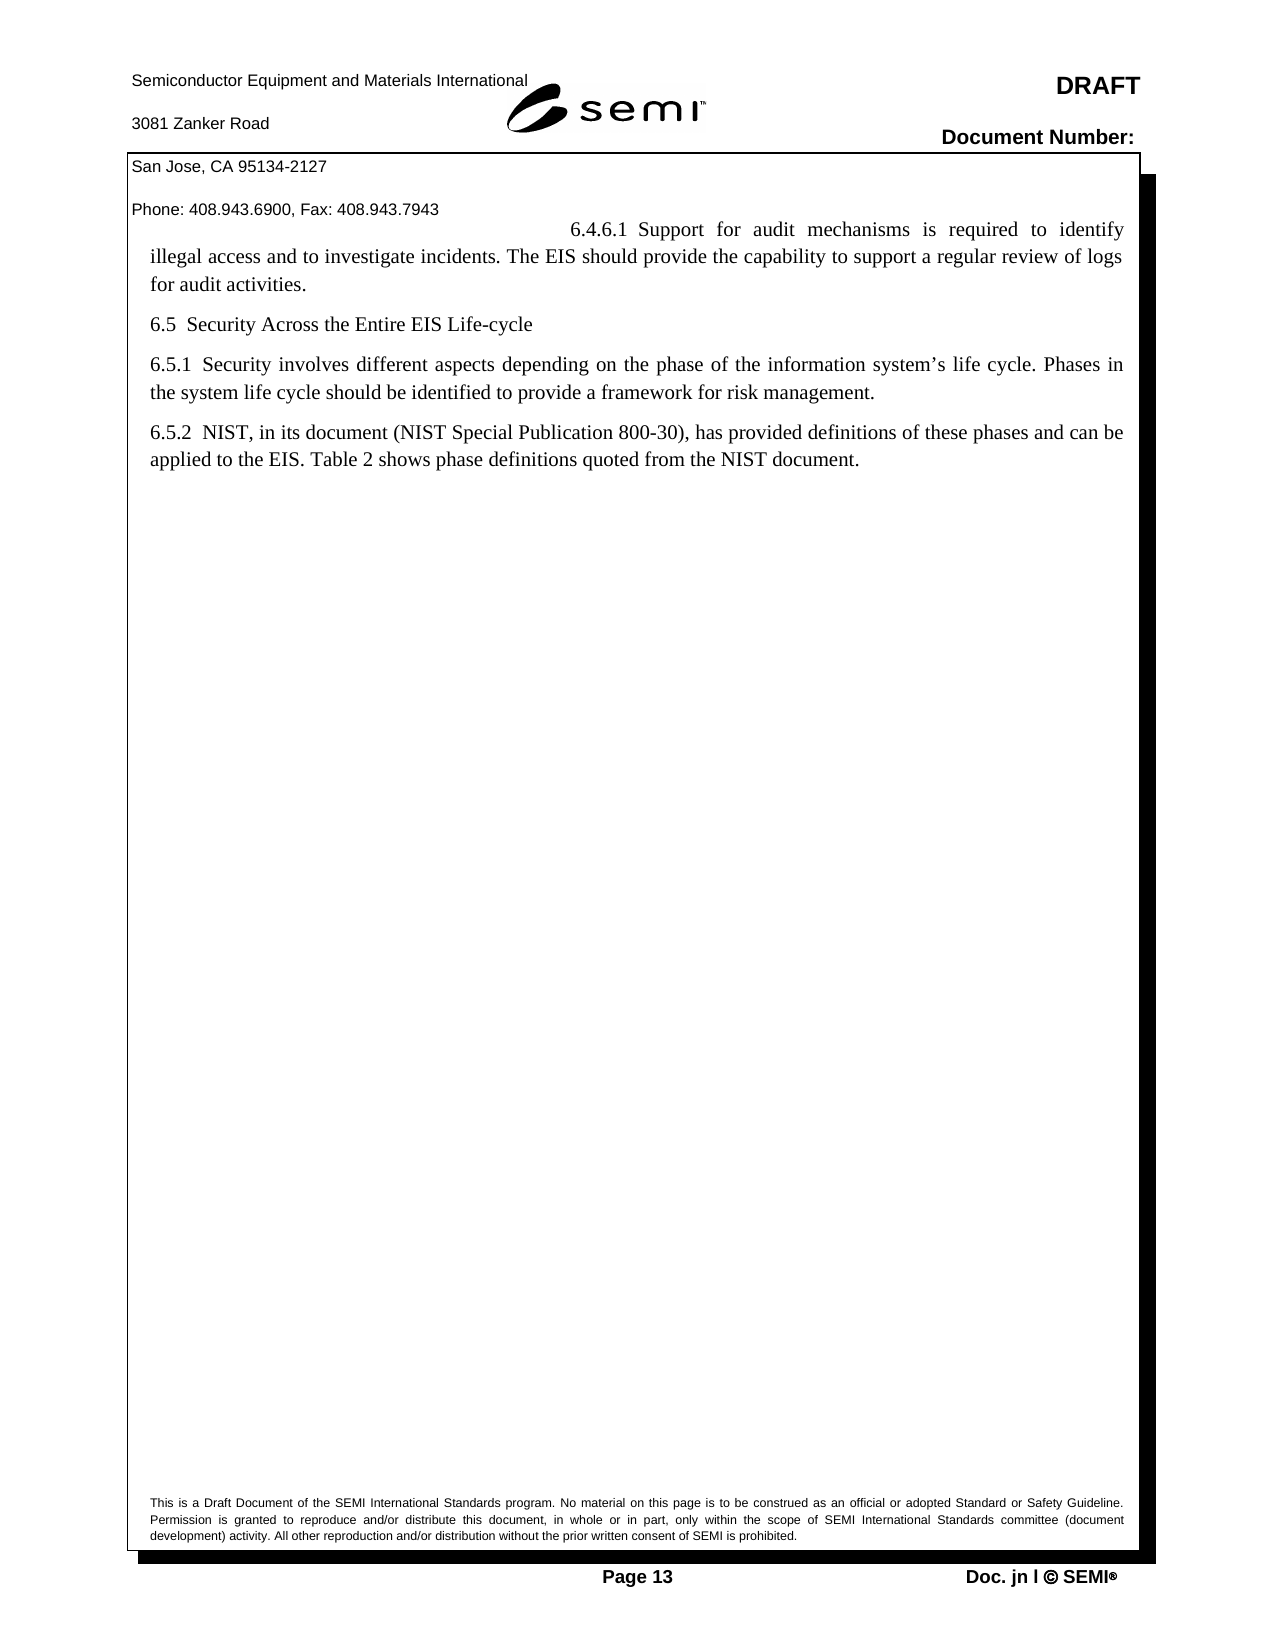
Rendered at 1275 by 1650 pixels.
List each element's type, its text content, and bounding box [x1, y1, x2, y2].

text Support for audit mechanisms is required to identify illegal access and to investigate incidents. The EIS should provide the capability to support a regular review of logs for audit activities. [150, 217, 1125, 296]
picture [507, 83, 707, 133]
text Security involves different aspects depending on the phase of the information system’s life cycle. Phases in the system life cycle should be identified to provide a framework for risk management. [150, 352, 1125, 404]
text NIST, in its document (NIST Special Publication 800-30), has provided definitions of these phases and can be applied to the EIS. Table 2 shows phase definitions quoted from the NIST document. [150, 420, 1125, 471]
text Security Across the Entire EIS Life-cycle [150, 312, 1125, 336]
